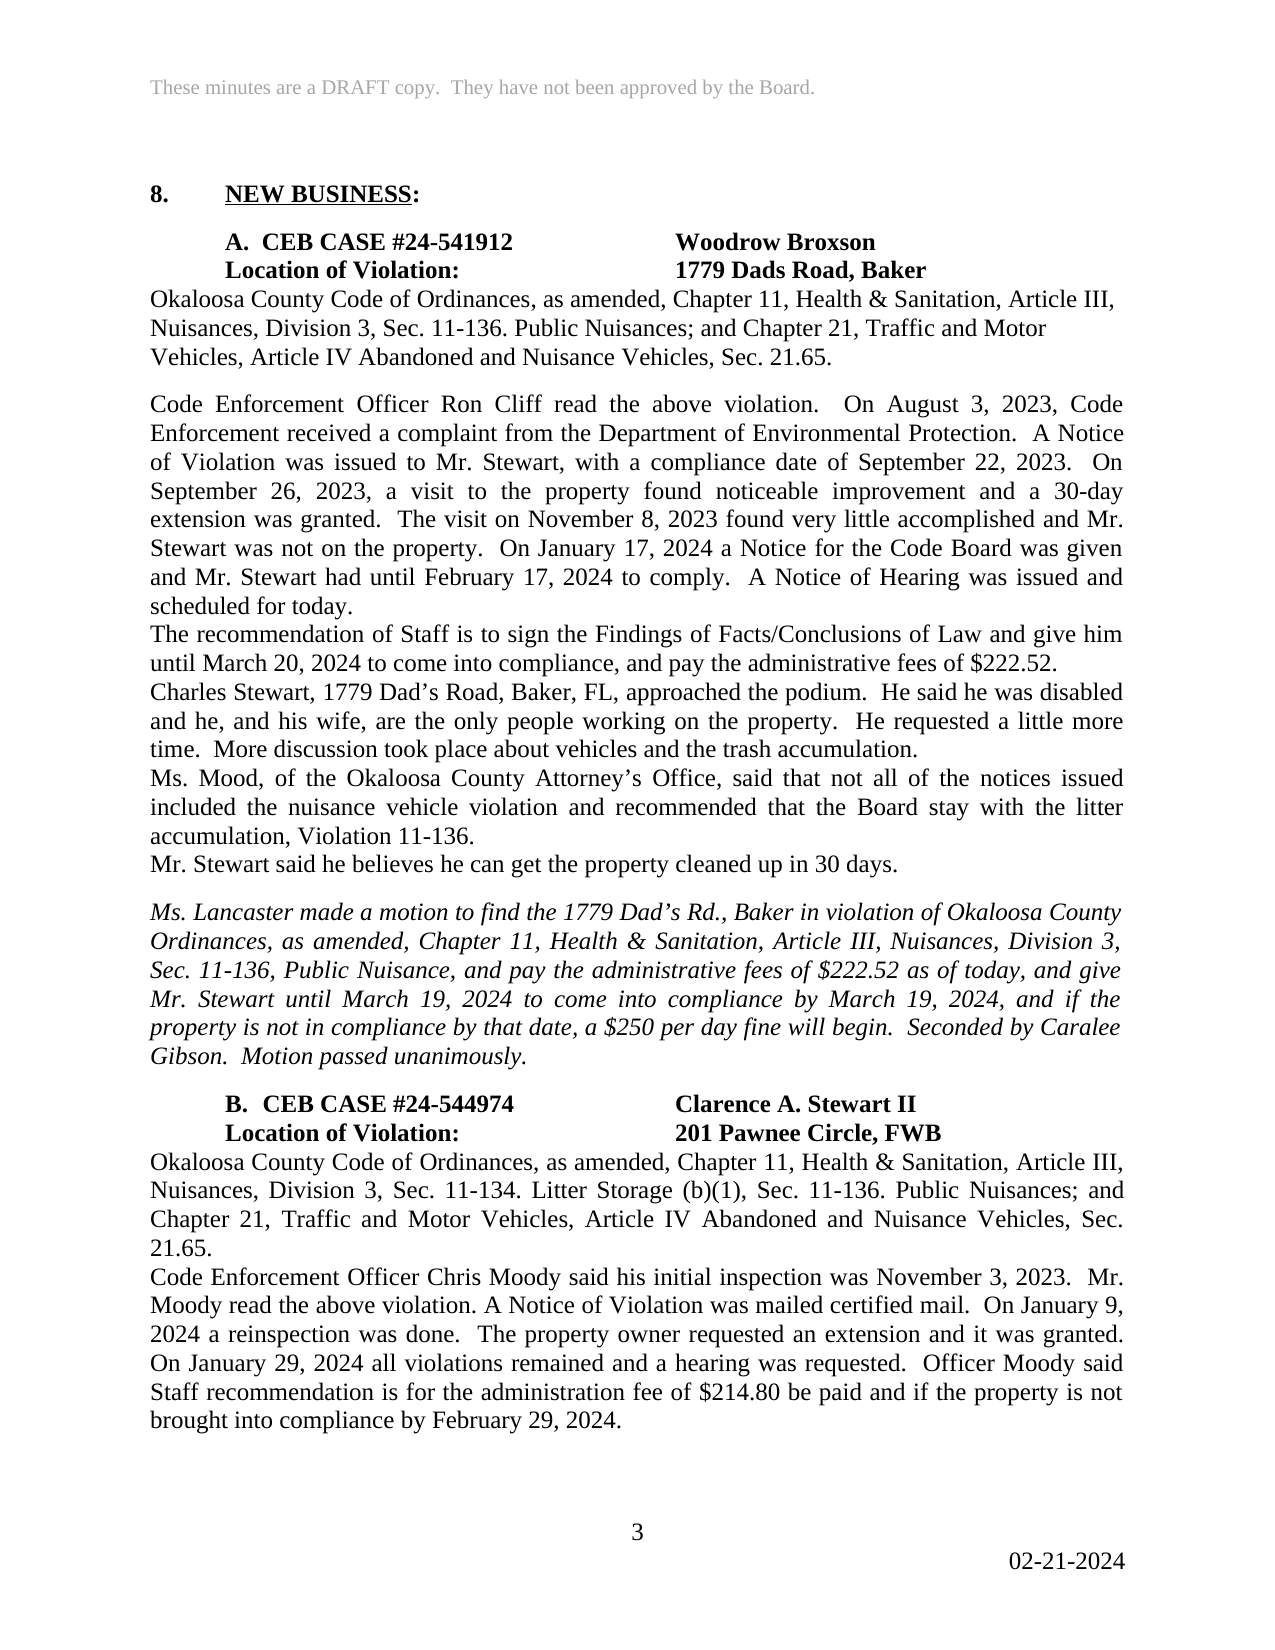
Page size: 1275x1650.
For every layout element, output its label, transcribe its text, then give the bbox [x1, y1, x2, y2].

text Code Enforcement Officer Ron Cliff read the above violation. On August 3, 2023, Code Enforcement received a complaint from the Department of Environmental Protection. A Notice of Violation was issued to Mr. Stewart, with a compliance date of September 22, 2023. On September 26, 2023, a visit to the property found noticeable improvement and a 30-day extension was granted. The visit on November 8, 2023 found very little accomplished and Mr. Stewart was not on the property. On January 17, 2024 a Notice for the Code Board was given and Mr. Stewart had until February 17, 2024 to comply. A Notice of Hearing was issued and scheduled for today. [150, 389, 1125, 619]
text Charles Stewart, 1779 Dad’s Road, Baker, FL, approached the podium. He said he was disabled and he, and his wife, are the only people working on the property. He requested a little more time. More discussion took place about vehicles and the trash accumulation. [150, 677, 1125, 763]
text Mr. Stewart said he believes he can get the property cleaned up in 30 days. [150, 849, 1125, 878]
text Code Enforcement Officer Chris Moody said his initial inspection was November 3, 2023. Mr. Moody read the above violation. A Notice of Violation was mailed certified mail. On January 9, 2024 a reinspection was done. The property owner requested an extension and it was granted. On January 29, 2024 all violations remained and a hearing was requested. Officer Moody said Staff recommendation is for the administration fee of $214.80 be paid and if the property is not brought into compliance by February 29, 2024. [150, 1262, 1125, 1434]
text The recommendation of Staff is to sign the Findings of Facts/Conclusions of Law and give him until March 20, 2024 to come into compliance, and pay the administrative fees of $222.52. [150, 619, 1125, 677]
text Location of Violation: 1779 Dads Road, Baker [150, 255, 1125, 284]
text Location of Violation: 201 Pawnee Circle, FWB [150, 1118, 1125, 1147]
text 8. NEW BUSINESS: [150, 179, 1125, 207]
text Ms. Mood, of the Okaloosa County Attorney’s Office, said that not all of the notices issued included the nuisance vehicle violation and recommended that the Board stay with the litter accumulation, Violation 11-136. [150, 763, 1125, 849]
text A. CEB CASE #24-541912 Woodrow Broxson [150, 227, 1125, 255]
text Okaloosa County Code of Ordinances, as amended, Chapter 11, Health & Sanitation, Article III, Nuisances, Division 3, Sec. 11-134. Litter Storage (b)(1), Sec. 11-136. Public Nuisances; and Chapter 21, Traffic and Motor Vehicles, Article IV Abandoned and Nuisance Vehicles, Sec. 21.65. [150, 1147, 1125, 1262]
text Ms. Lancaster made a motion to find the 1779 Dad’s Rd., Baker in violation of Okaloosa County Ordinances, as amended, Chapter 11, Health & Sanitation, Article III, Nuisances, Division 3, Sec. 11-136, Public Nuisance, and pay the administrative fees of $222.52 as of today, and give Mr. Stewart until March 19, 2024 to come into compliance by March 19, 2024, and if the property is not in compliance by that date, a $250 per day fine will begin. Seconded by Caralee Gibson. Motion passed unanimously. [150, 897, 1125, 1070]
text Okaloosa County Code of Ordinances, as amended, Chapter 11, Health & Sanitation, Article III, Nuisances, Division 3, Sec. 11-136. Public Nuisances; and Chapter 21, Traffic and Motor Vehicles, Article IV Abandoned and Nuisance Vehicles, Sec. 21.65. [150, 284, 1125, 370]
list CEB CASE #24-544974 Clarence A. Stewart II [225, 1089, 1125, 1118]
